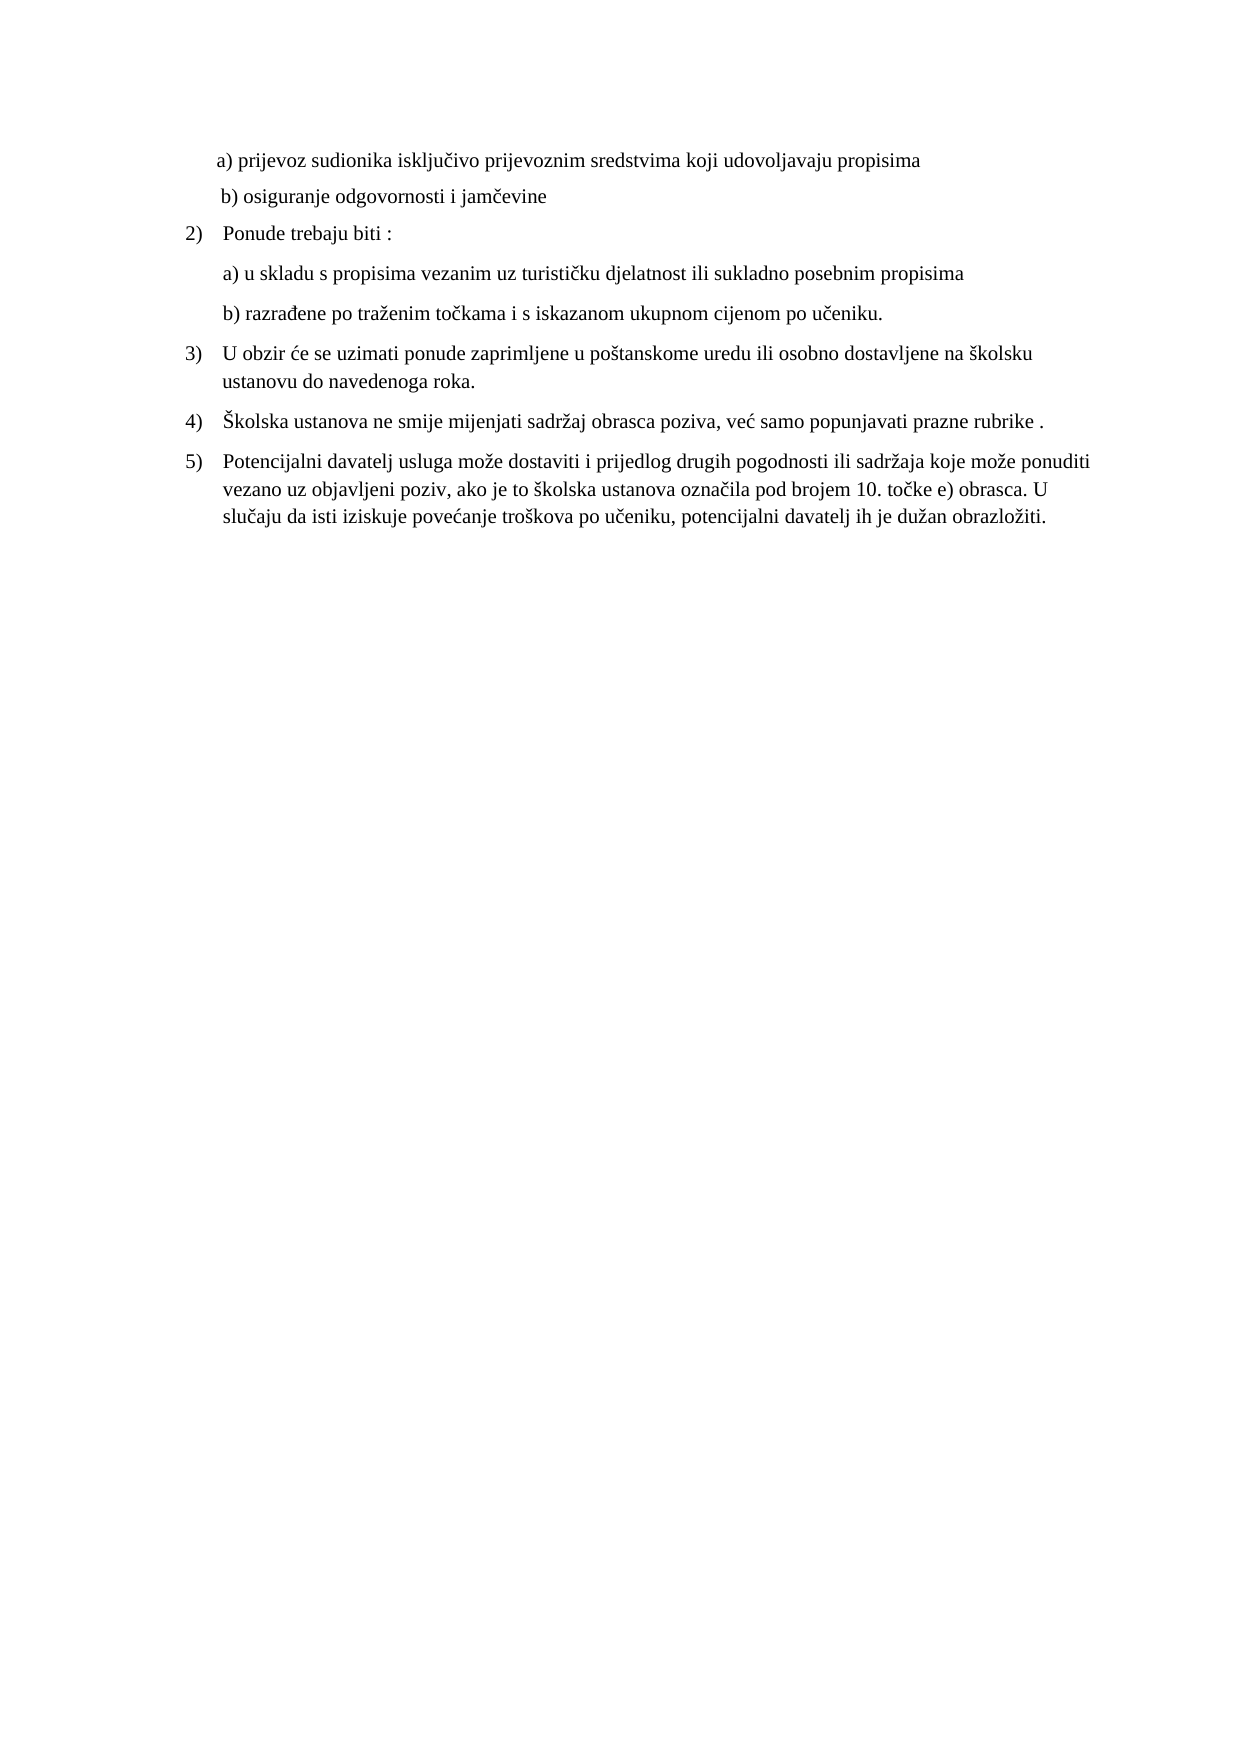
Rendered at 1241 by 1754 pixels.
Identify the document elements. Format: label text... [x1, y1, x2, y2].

list Školska ustanova ne smije mijenjati sadržaj obrasca poziva, već samo popunjavati prazne rubrike . [185, 409, 1093, 433]
list b) razrađene po traženim točkama i s iskazanom ukupnom cijenom po učeniku. [223, 301, 1093, 325]
text a) prijevoz sudionika isključivo prijevoznim sredstvima koji udovoljavaju propisima [185, 148, 1093, 172]
list Potencijalni davatelj usluga može dostaviti i prijedlog drugih pogodnosti ili sadržaja koje može ponuditi vezano uz objavljeni poziv, ako je to školska ustanova označila pod brojem 10. točke e) obrasca. U slučaju da isti iziskuje povećanje troškova po učeniku, potencijalni davatelj ih je dužan obrazložiti. [185, 449, 1093, 528]
text b) osiguranje odgovornosti i jamčevine [148, 184, 1093, 208]
list Ponude trebaju biti : [185, 221, 1093, 245]
list a) u skladu s propisima vezanim uz turističku djelatnost ili sukladno posebnim propisima [223, 261, 1093, 285]
list U obzir će se uzimati ponude zaprimljene u poštanskome uredu ili osobno dostavljene na školsku ustanovu do navedenoga roka. [185, 341, 1093, 393]
